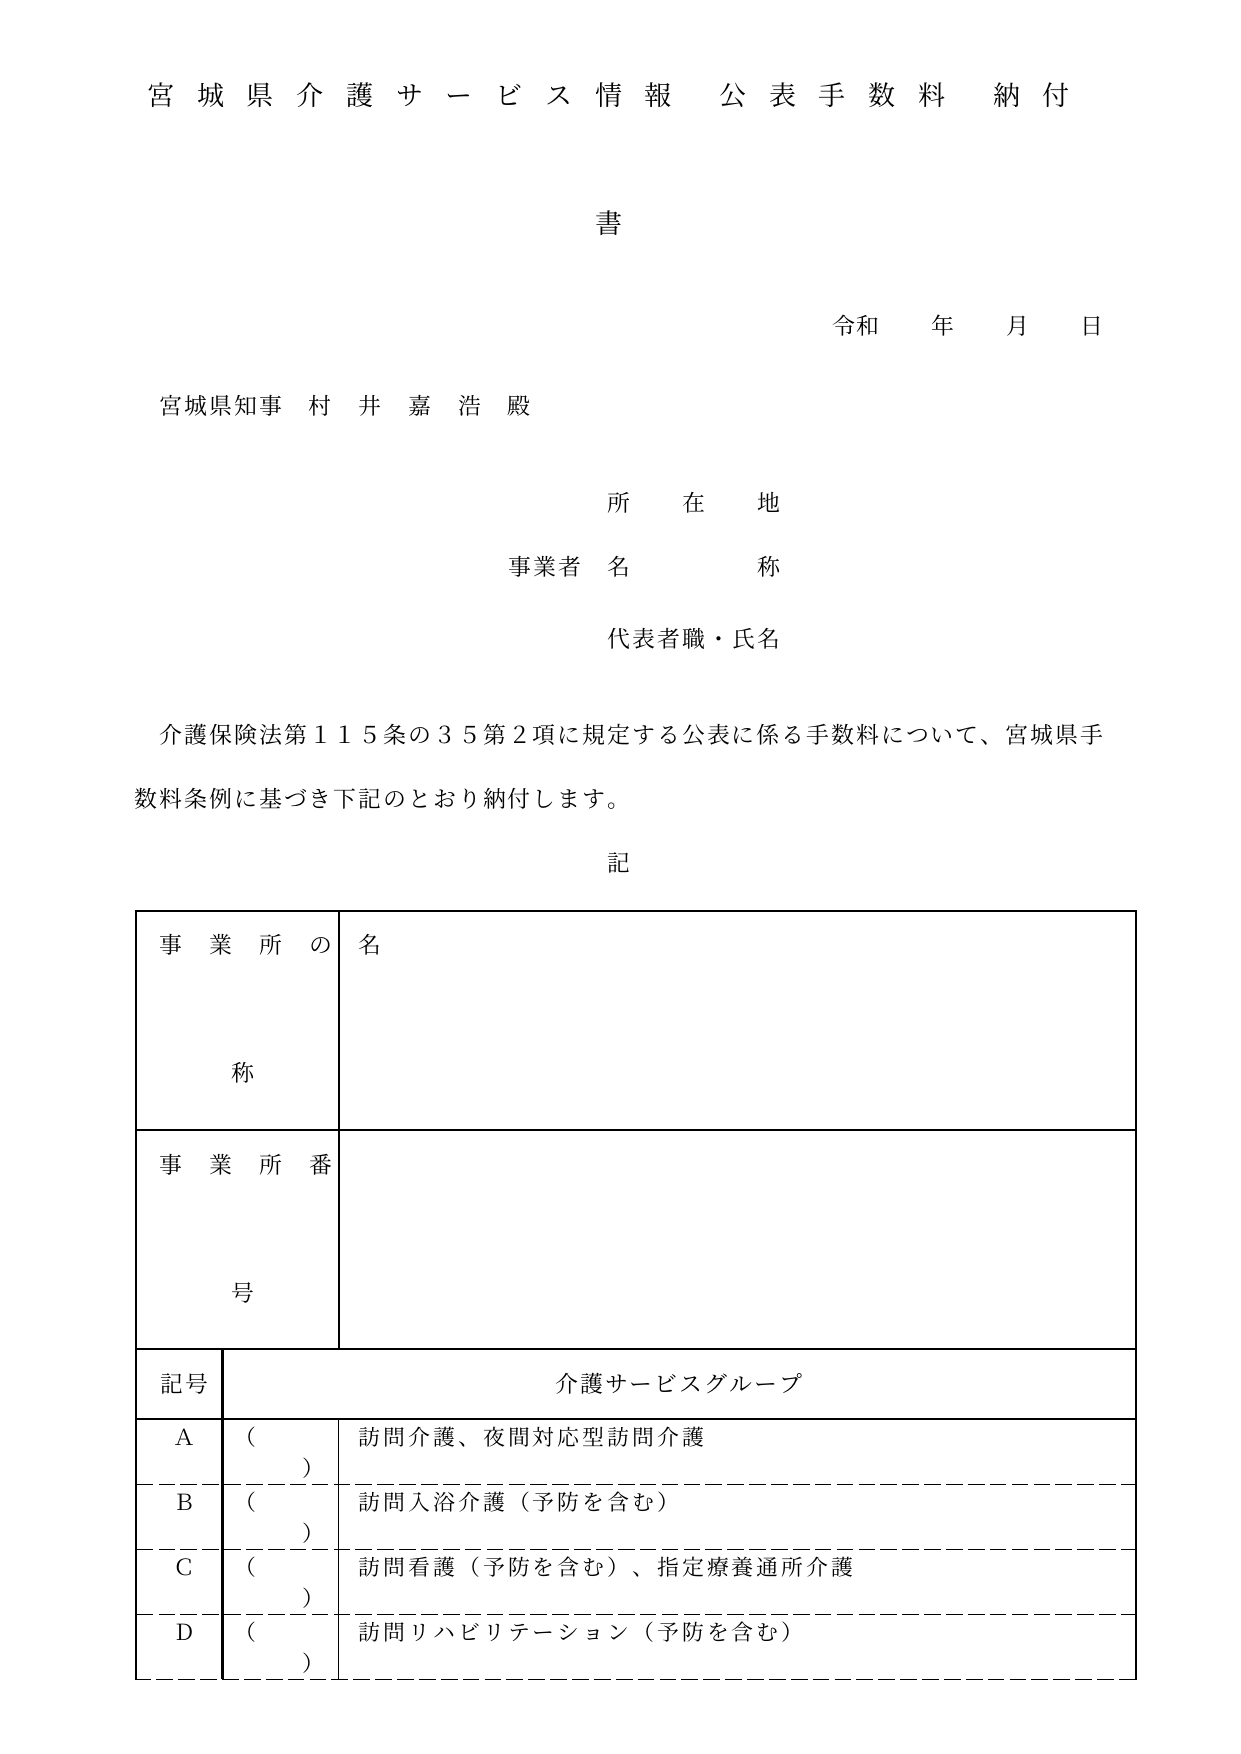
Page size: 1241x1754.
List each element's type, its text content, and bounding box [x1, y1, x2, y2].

table_cell [340, 1131, 1135, 1348]
table_cell 訪問介護、夜間対応型訪問介護 [339, 1420, 1135, 1483]
table_cell Ａ [137, 1420, 221, 1483]
text 代表者職・氏名 [134, 606, 1106, 670]
text 記 [134, 829, 1106, 893]
text 介護保険法第１１５条の３５第２項に規定する公表に係る手数料について、宮城県手数料条例に基づき下記のとおり納付します。 [134, 702, 1106, 829]
text 令和 年 月 日 [134, 292, 1106, 356]
table_cell 事業所番号 [137, 1131, 338, 1348]
table_cell Ｃ [137, 1549, 221, 1613]
text 事業者 名 称 [134, 533, 1106, 597]
table_cell 記号 [137, 1350, 221, 1418]
table_cell （ ） [224, 1614, 338, 1678]
text 宮城県介護サービス情報 公表手数料 納付書 [134, 61, 1106, 253]
table_cell 訪問看護（予防を含む）、指定療養通所介護 [339, 1549, 1135, 1613]
table_cell Ｂ [137, 1484, 221, 1548]
table_cell 介護サービスグループ [224, 1350, 1135, 1418]
table_cell （ ） [224, 1549, 338, 1613]
table_cell Ｄ [137, 1614, 221, 1678]
table_cell （ ） [224, 1484, 338, 1548]
text 宮城県知事 村 井 嘉 浩 殿 [134, 373, 1106, 437]
table_cell 訪問リハビリテーション（予防を含む） [339, 1614, 1135, 1678]
table_cell （ ） [224, 1420, 338, 1483]
text 所 在 地 [134, 469, 1106, 533]
table_cell 訪問入浴介護（予防を含む） [339, 1484, 1135, 1548]
table_header 事業所の名称 [137, 912, 338, 1129]
table_header [340, 912, 1135, 1129]
